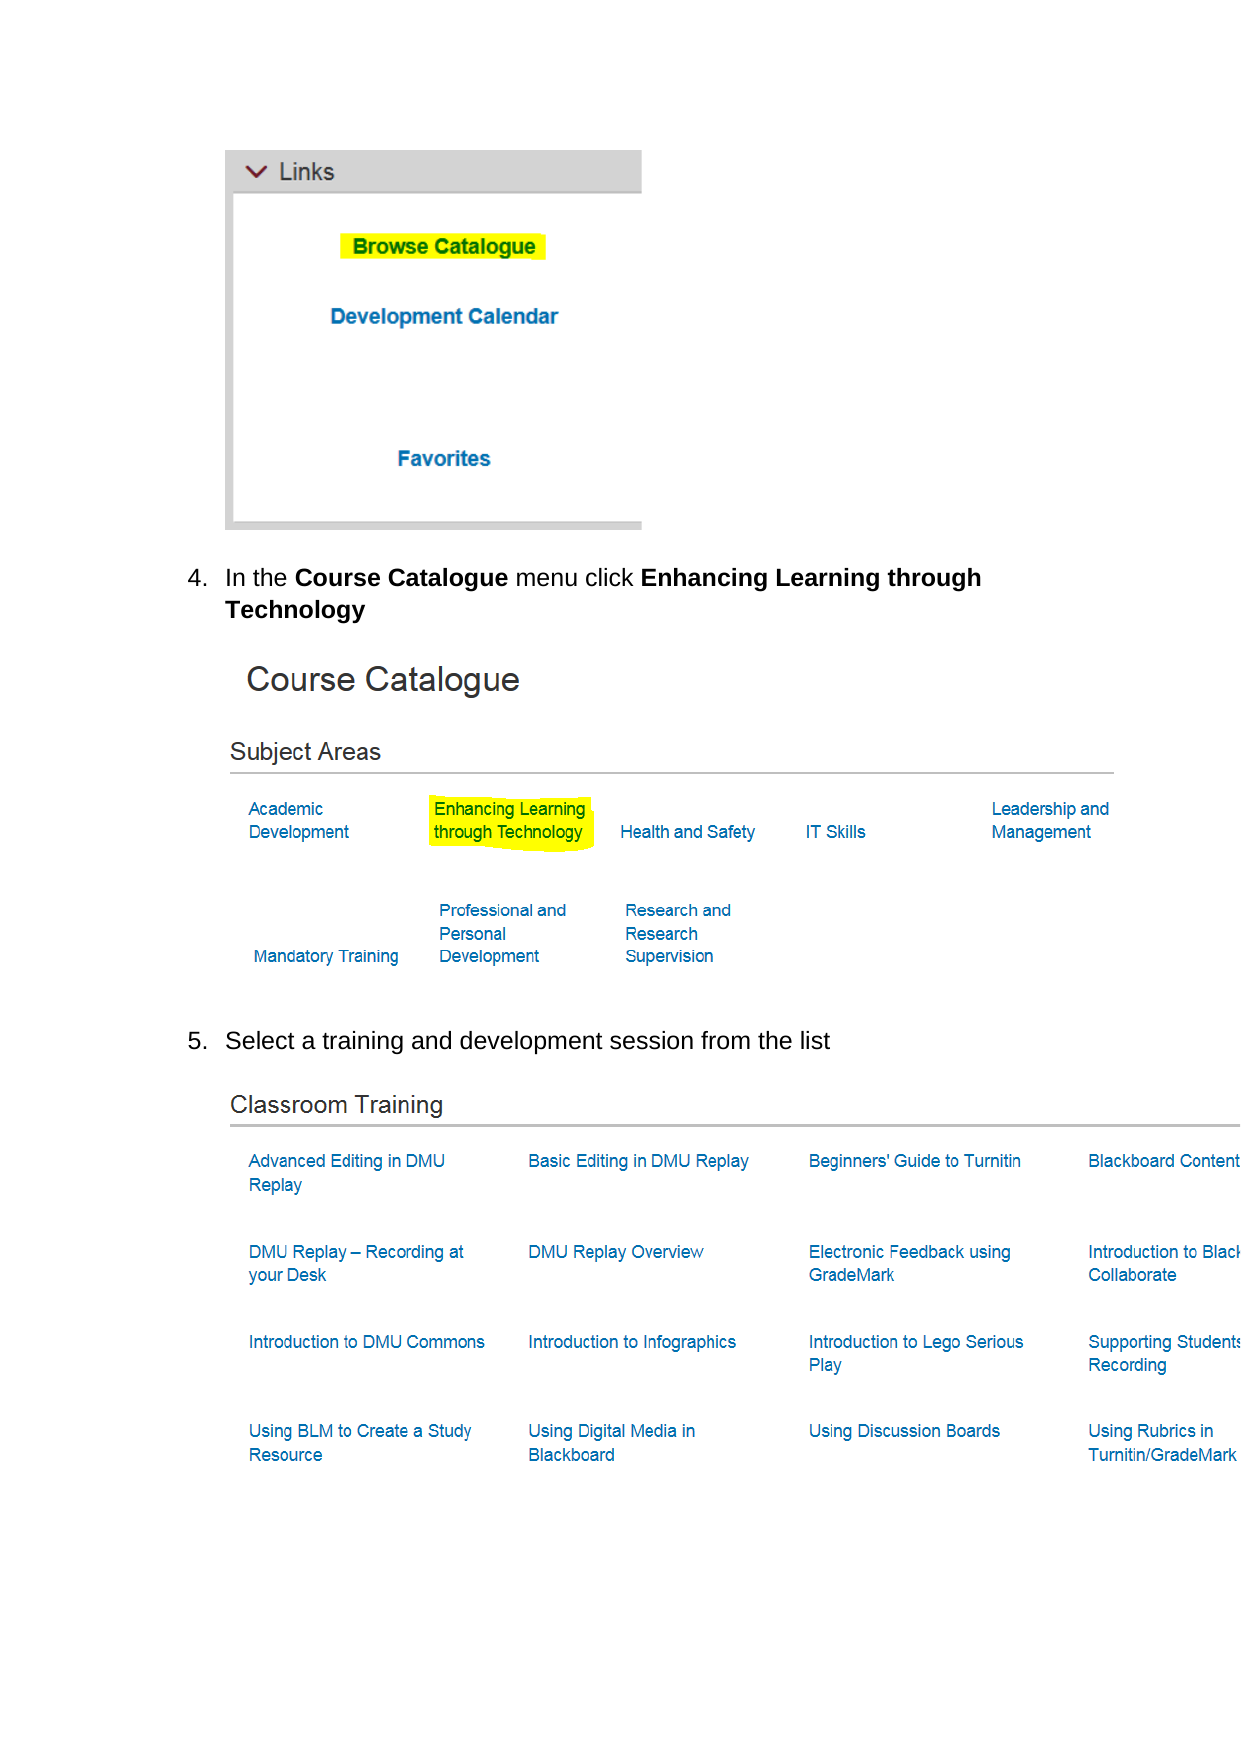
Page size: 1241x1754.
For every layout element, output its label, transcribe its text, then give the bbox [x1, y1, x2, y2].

list Select a training and development session from the list [187, 1026, 1090, 1054]
list In the Course Catalogue menu click Enhancing Learning through Technology [187, 562, 1090, 624]
picture [225, 1087, 1241, 1488]
picture [225, 150, 642, 530]
picture [225, 657, 1114, 993]
